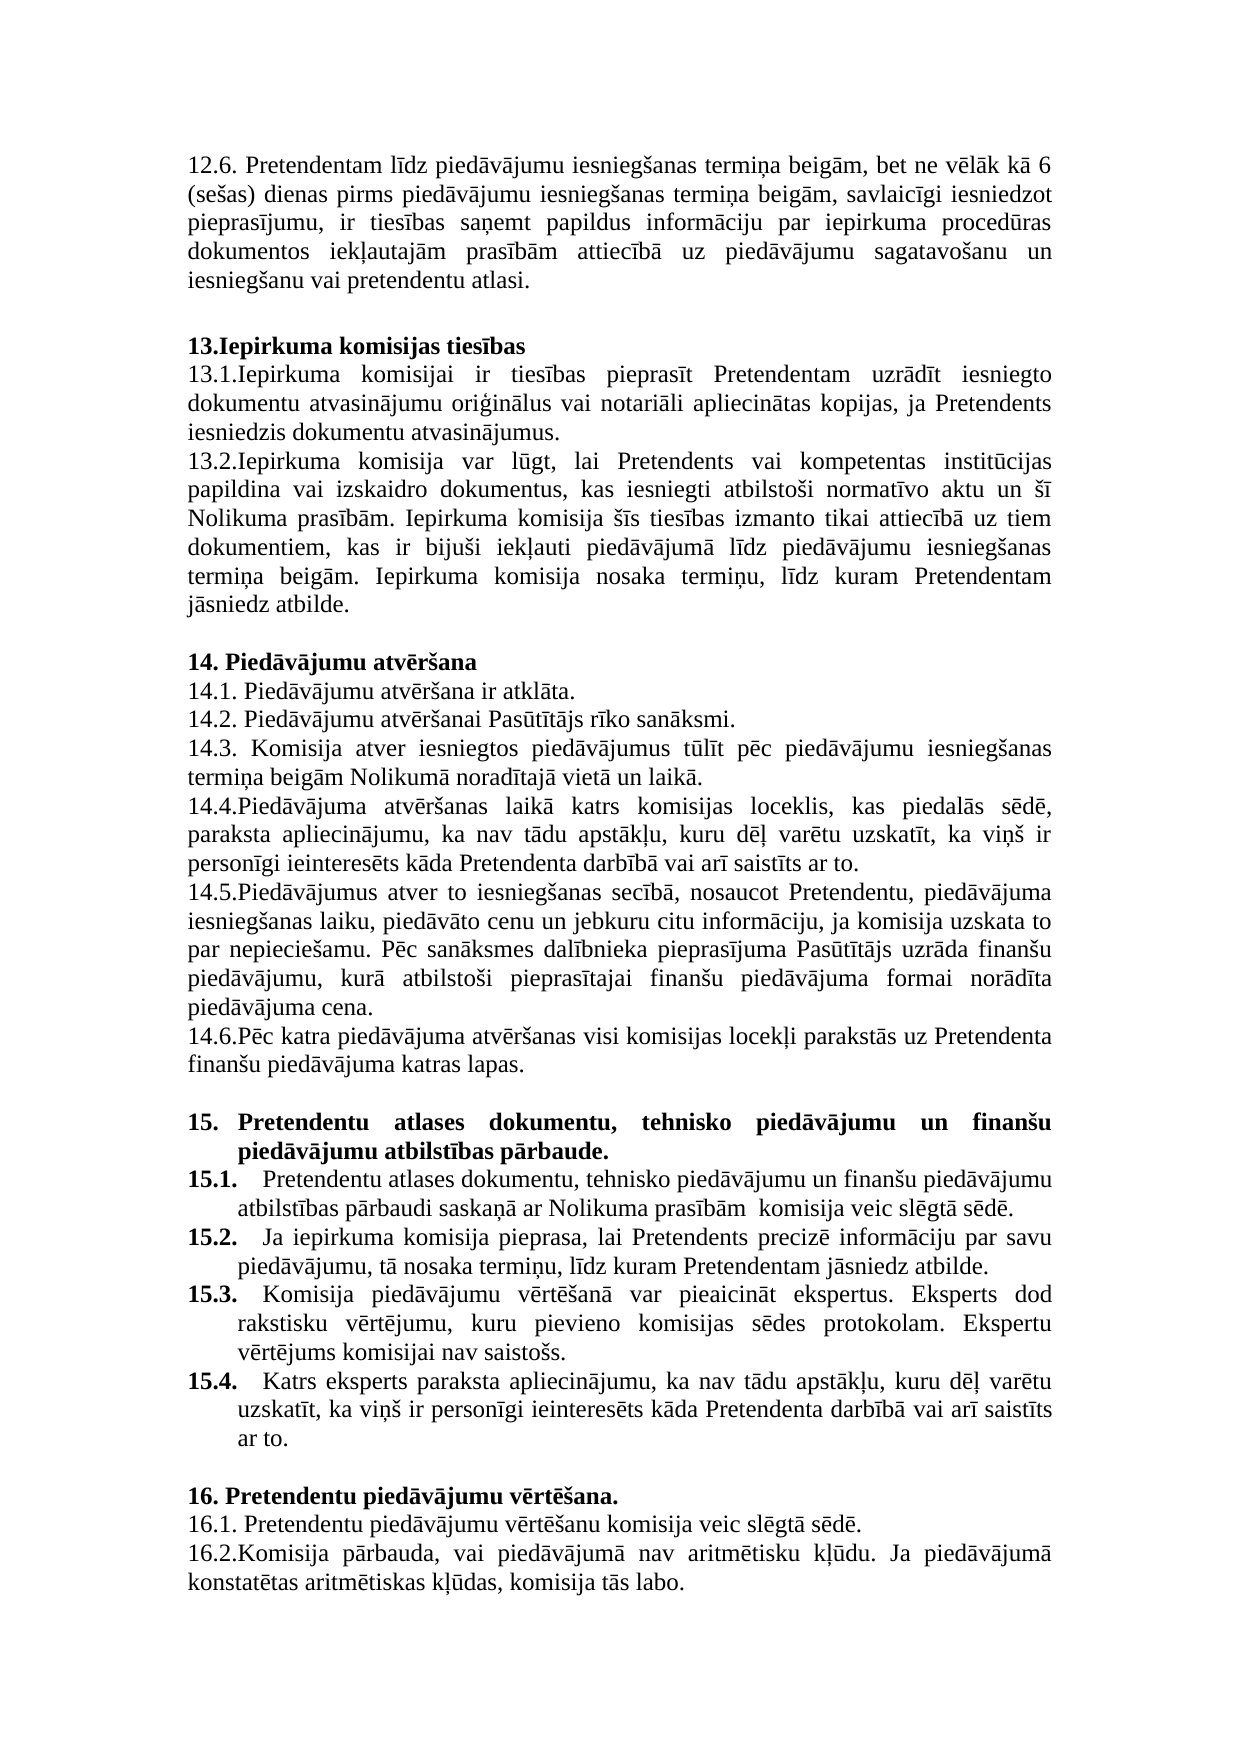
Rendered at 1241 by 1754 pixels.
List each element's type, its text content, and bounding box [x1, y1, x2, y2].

text 14.2. Piedāvājumu atvēršanai Pasūtītājs rīko sanāksmi. [187, 704, 1053, 733]
list 14.5.Piedāvājumus atver to iesniegšanas secībā, nosaucot Pretendentu, piedāvājuma iesniegšanas laiku, piedāvāto cenu un jebkuru citu informāciju, ja komisija uzskata to par nepieciešamu. Pēc sanāksmes dalībnieka pieprasījuma Pasūtītājs uzrāda finanšu piedāvājumu, kurā atbilstoši pieprasītajai finanšu piedāvājuma formai norādīta piedāvājuma cena. [187, 877, 1053, 1021]
list Pretendentu atlases dokumentu, tehnisko piedāvājumu un finanšu piedāvājumu atbilstības pārbaudi saskaņā ar Nolikuma prasībām komisija veic slēgtā sēdē. [187, 1164, 1053, 1222]
list Ja iepirkuma komisija pieprasa, lai Pretendents precizē informāciju par savu piedāvājumu, tā nosaka termiņu, līdz kuram Pretendentam jāsniedz atbilde. [187, 1222, 1053, 1279]
list 14.3. Komisija atver iesniegtos piedāvājumus tūlīt pēc piedāvājumu iesniegšanas termiņa beigām Nolikumā noradītajā vietā un laikā. [187, 733, 1053, 791]
text 13.2.Iepirkuma komisija var lūgt, lai Pretendents vai kompetentas institūcijas papildina vai izskaidro dokumentus, kas iesniegti atbilstoši normatīvo aktu un šī Nolikuma prasībām. Iepirkuma komisija šīs tiesības izmanto tikai attiecībā uz tiem dokumentiem, kas ir bijuši iekļauti piedāvājumā līdz piedāvājumu iesniegšanas termiņa beigām. Iepirkuma komisija nosaka termiņu, līdz kuram Pretendentam jāsniedz atbilde. [187, 446, 1053, 618]
list 12.6. Pretendentam līdz piedāvājumu iesniegšanas termiņa beigām, bet ne vēlāk kā 6 (sešas) dienas pirms piedāvājumu iesniegšanas termiņa beigām, savlaicīgi iesniedzot pieprasījumu, ir tiesības saņemt papildus informāciju par iepirkuma procedūras dokumentos iekļautajām prasībām attiecībā uz piedāvājumu sagatavošanu un iesniegšanu vai pretendentu atlasi. [187, 150, 1053, 294]
text 14.1. Piedāvājumu atvēršana ir atklāta. [187, 676, 1053, 704]
text 14. Piedāvājumu atvēršana [187, 647, 1053, 676]
text 16.2.Komisija pārbauda, vai piedāvājumā nav aritmētisku kļūdu. Ja piedāvājumā konstatētas aritmētiskas kļūdas, komisija tās labo. [187, 1538, 1053, 1596]
text 13.Iepirkuma komisijas tiesības [187, 331, 1053, 359]
list 14.4.Piedāvājuma atvēršanas laikā katrs komisijas loceklis, kas piedalās sēdē, paraksta apliecinājumu, ka nav tādu apstākļu, kuru dēļ varētu uzskatīt, ka viņš ir personīgi ieinteresēts kāda Pretendenta darbībā vai arī saistīts ar to. [187, 791, 1053, 877]
list Pretendentu atlases dokumentu, tehnisko piedāvājumu un finanšu piedāvājumu atbilstības pārbaude. [187, 1107, 1053, 1164]
text 16.1. Pretendentu piedāvājumu vērtēšanu komisija veic slēgtā sēdē. [187, 1509, 1053, 1538]
list Komisija piedāvājumu vērtēšanā var pieaicināt ekspertus. Eksperts dod rakstisku vērtējumu, kuru pievieno komisijas sēdes protokolam. Ekspertu vērtējums komisijai nav saistošs. [187, 1279, 1053, 1366]
text 13.1.Iepirkuma komisijai ir tiesības pieprasīt Pretendentam uzrādīt iesniegto dokumentu atvasinājumu oriģinālus vai notariāli apliecinātas kopijas, ja Pretendents iesniedzis dokumentu atvasinājumus. [187, 359, 1053, 446]
list 14.6.Pēc katra piedāvājuma atvēršanas visi komisijas locekļi parakstās uz Pretendenta finanšu piedāvājuma katras lapas. [187, 1021, 1053, 1078]
list Katrs eksperts paraksta apliecinājumu, ka nav tādu apstākļu, kuru dēļ varētu uzskatīt, ka viņš ir personīgi ieinteresēts kāda Pretendenta darbībā vai arī saistīts ar to. [187, 1366, 1053, 1452]
text 16. Pretendentu piedāvājumu vērtēšana. [187, 1481, 1053, 1509]
